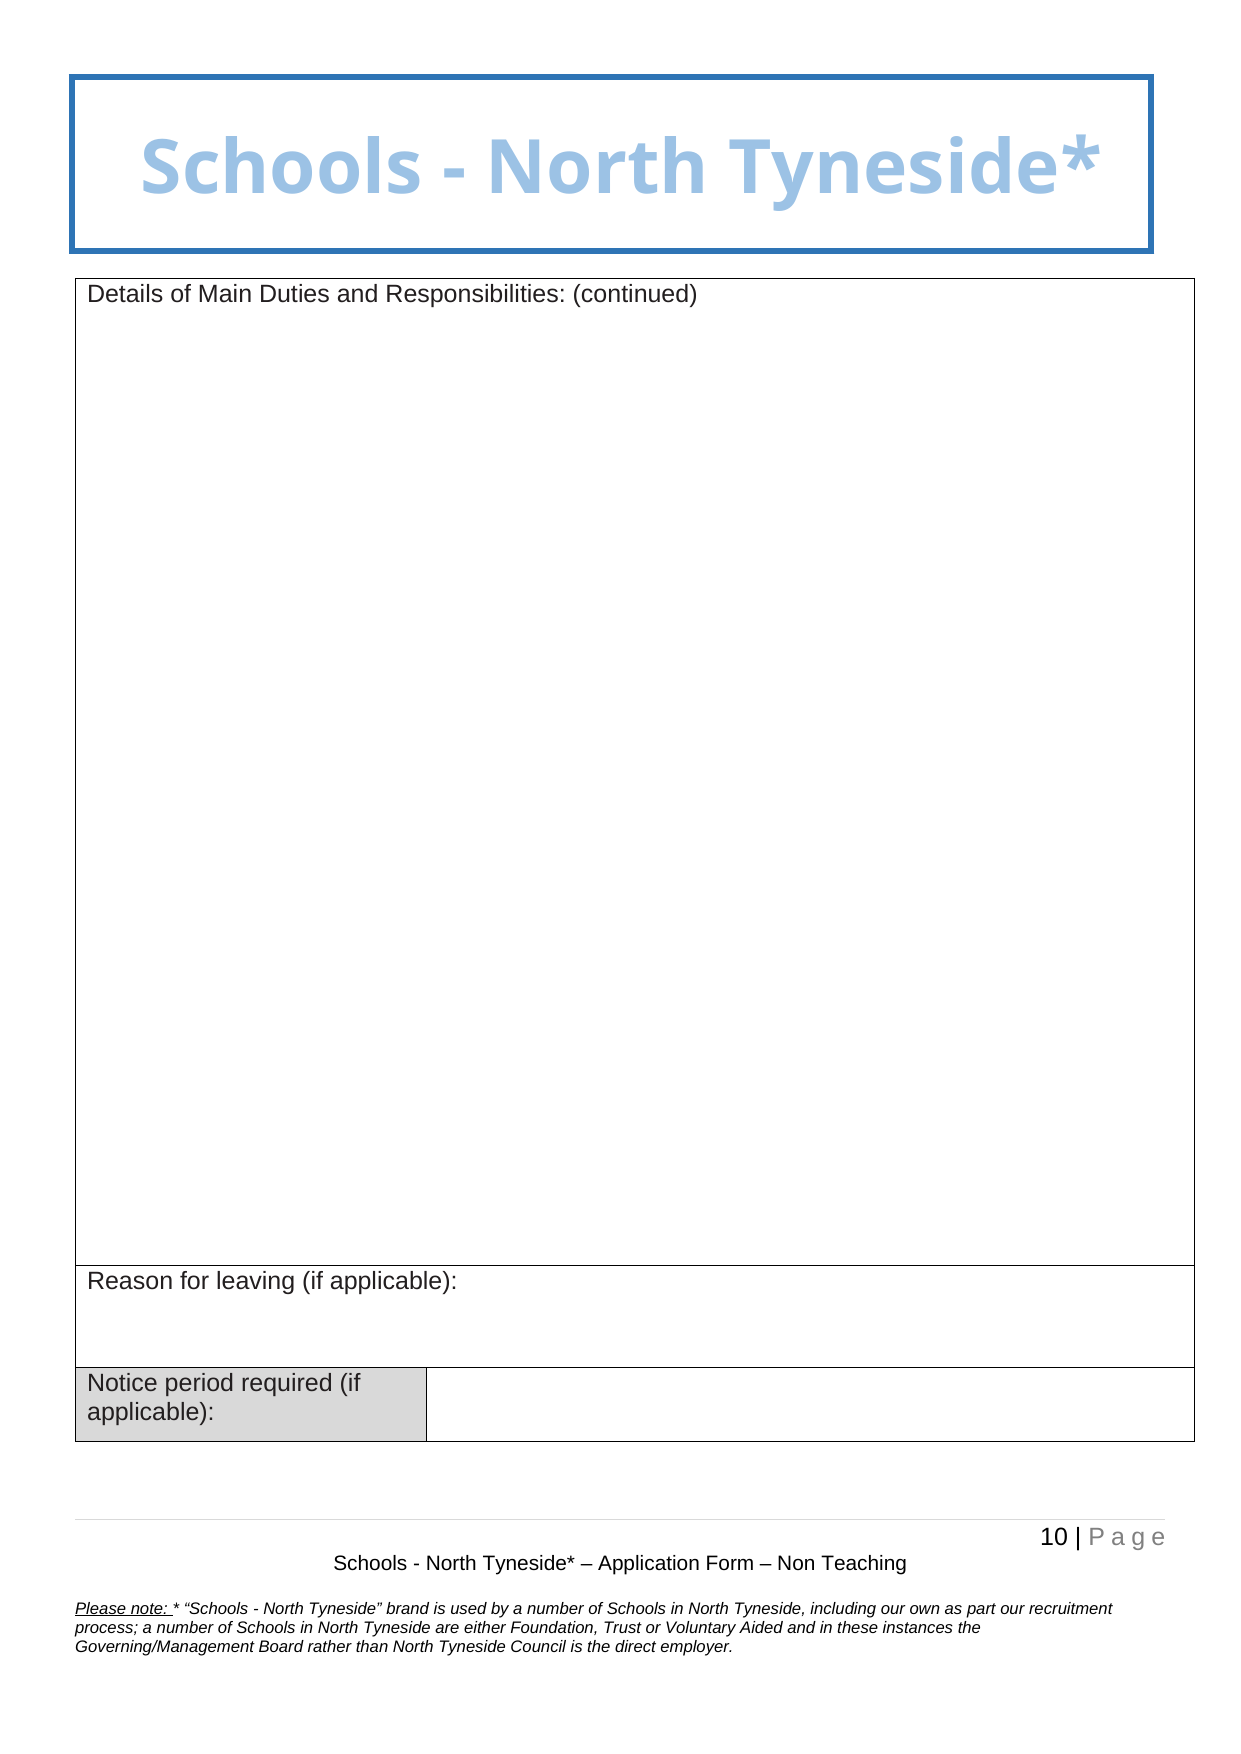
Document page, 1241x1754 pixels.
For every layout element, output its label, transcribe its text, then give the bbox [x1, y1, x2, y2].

table_cell [427, 1368, 1194, 1441]
table_header Details of Main Duties and Responsibilities: (continued) [76, 279, 1194, 1265]
table_cell Reason for leaving (if applicable): [76, 1266, 1194, 1367]
table_cell Notice period required (if applicable): [76, 1368, 426, 1441]
